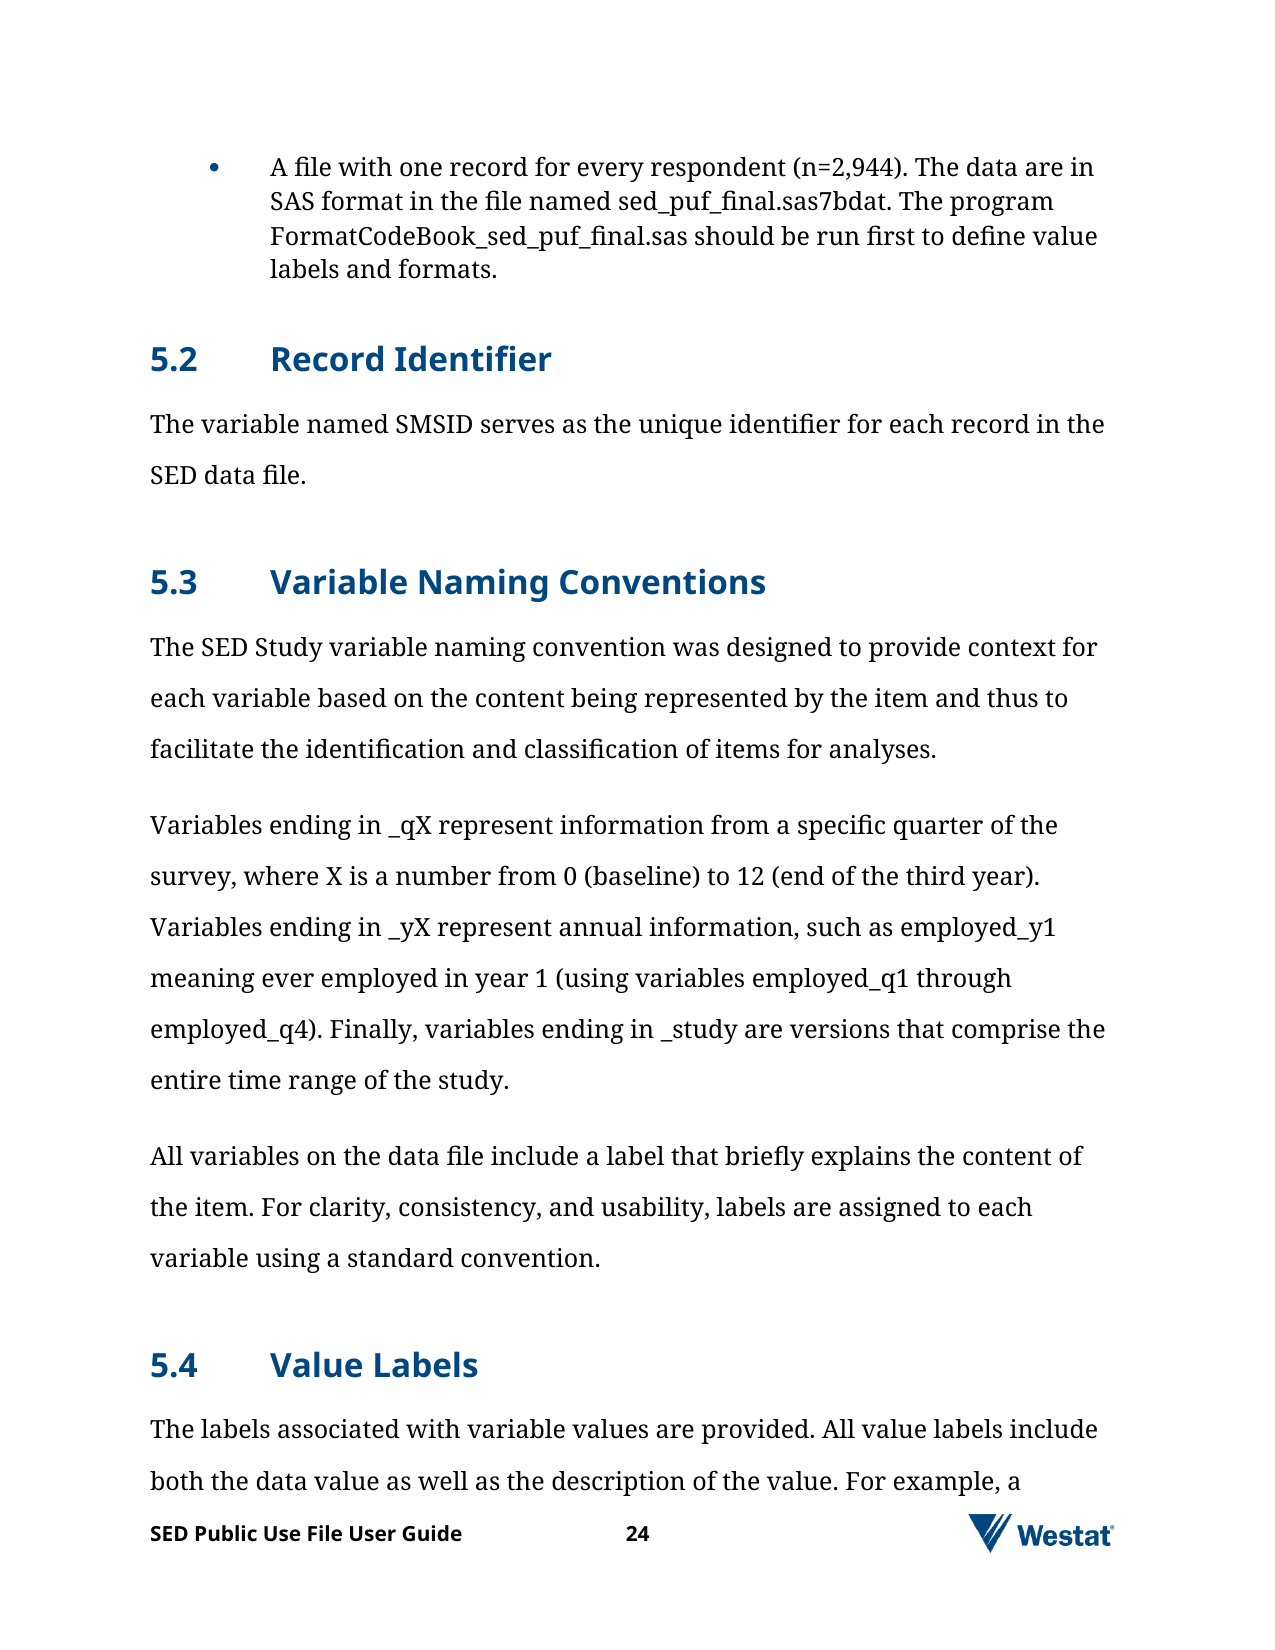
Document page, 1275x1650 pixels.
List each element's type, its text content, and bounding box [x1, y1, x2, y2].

text A file with one record for every respondent (n=2,944). The data are in SAS format in the file named sed_puf_final.sas7bdat. The program FormatCodeBook_sed_puf_final.sas should be run first to define value labels and formats. [210, 150, 1125, 286]
picture [965, 1511, 1116, 1556]
text All variables on the data file include a label that briefly explains the content of the item. For clarity, consistency, and usability, labels are assigned to each variable using a standard convention. [150, 1138, 1125, 1275]
subtitle 5.2 Record Identifier [150, 336, 1125, 382]
text Variables ending in _qX represent information from a specific quarter of the survey, where X is a number from 0 (baseline) to 12 (end of the third year). Variables ending in _yX represent annual information, such as employed_y1 meaning ever employed in year 1 (using variables employed_q1 through employed_q4). Finally, variables ending in _study are versions that comprise the entire time range of the study. [150, 807, 1125, 1097]
subtitle 5.4 Value Labels [150, 1342, 1125, 1387]
subtitle 5.3 Variable Naming Conventions [150, 559, 1125, 604]
text The variable named SMSID serves as the unique identifier for each record in the SED data file. [150, 407, 1125, 492]
text The SED Study variable naming convention was designed to provide context for each variable based on the content being represented by the item and thus to facilitate the identification and classification of items for analyses. [150, 629, 1125, 765]
